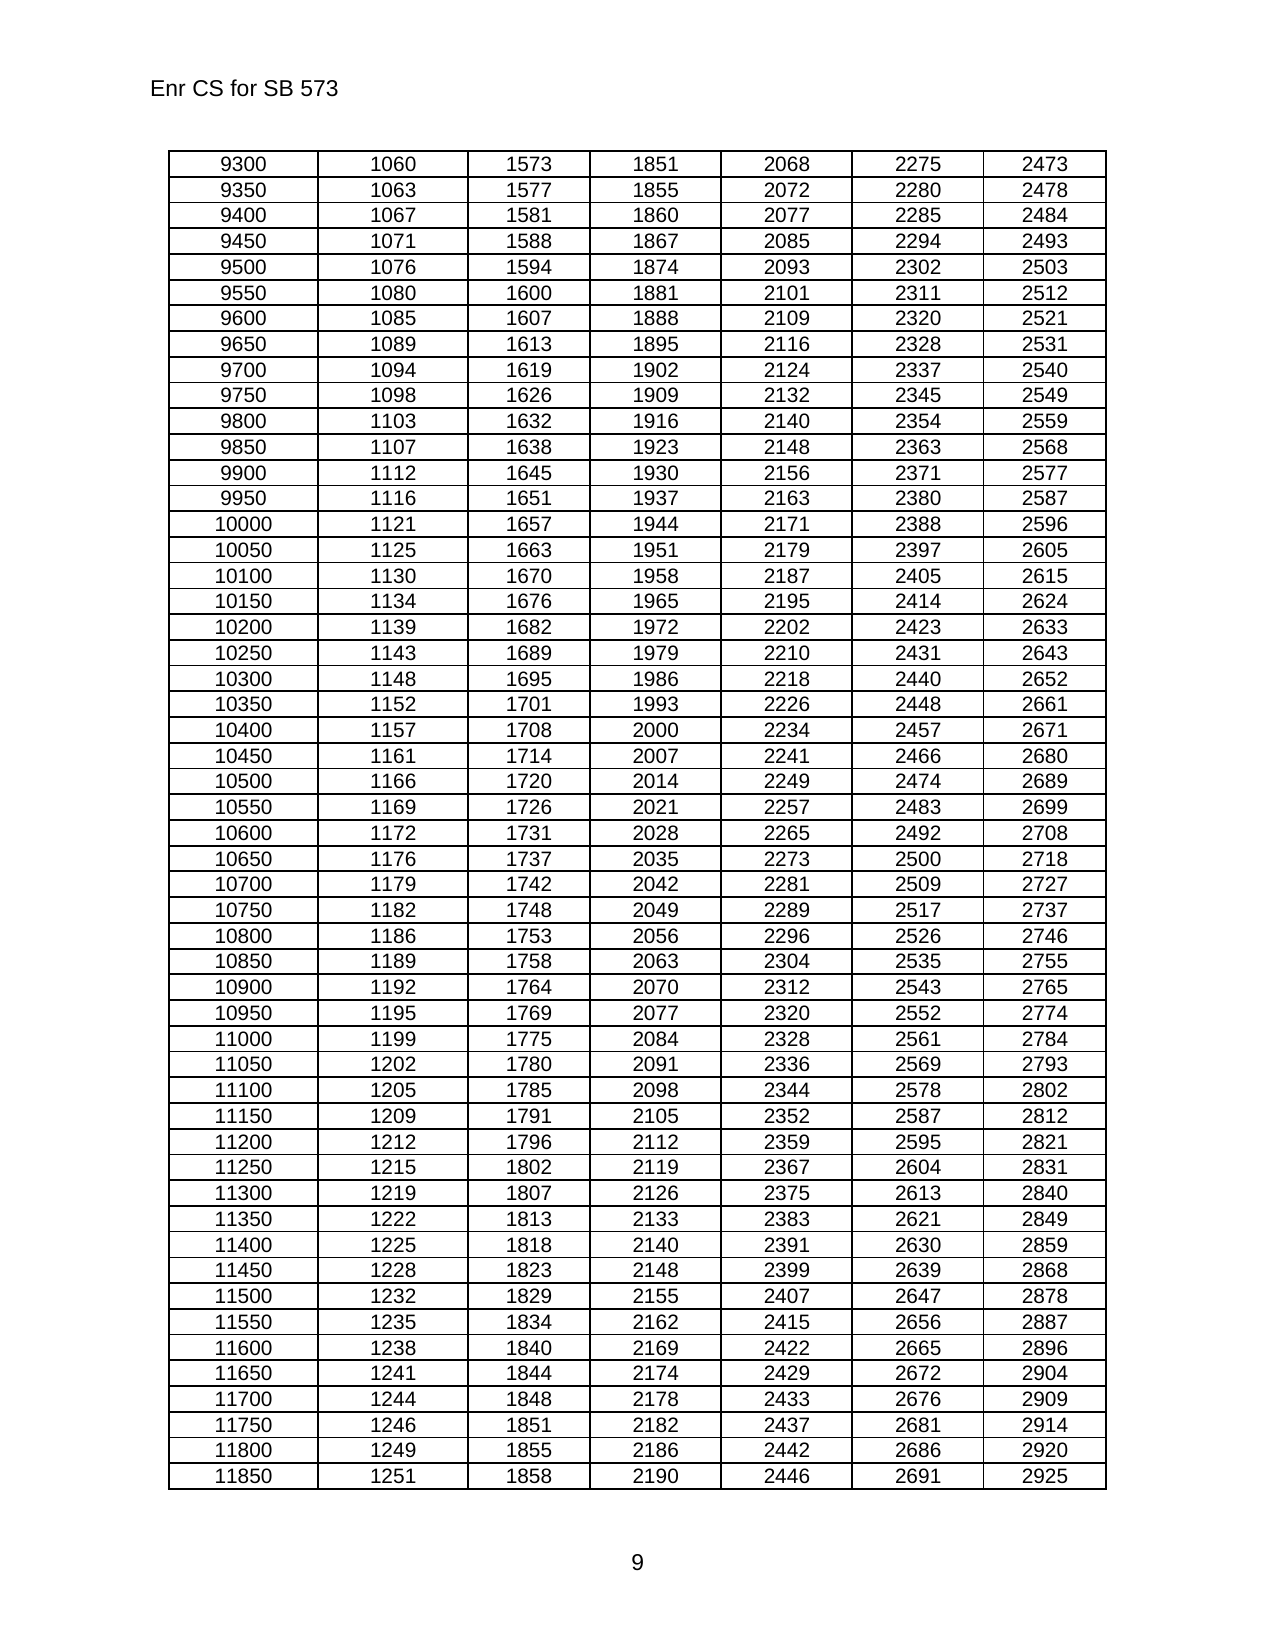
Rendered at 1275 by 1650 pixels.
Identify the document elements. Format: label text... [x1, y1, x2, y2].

table_cell 2422 [722, 1335, 851, 1359]
table_cell 1215 [319, 1155, 467, 1179]
table_cell 1202 [319, 1052, 467, 1076]
table_cell 2391 [722, 1232, 851, 1256]
table_cell 10150 [170, 589, 317, 613]
table_cell 2737 [984, 898, 1105, 922]
table_cell 2578 [853, 1078, 983, 1102]
table_cell 2840 [984, 1181, 1105, 1205]
table_cell 2512 [984, 281, 1105, 304]
table_cell 2755 [984, 950, 1105, 973]
table_cell 2119 [591, 1155, 720, 1179]
table_cell 1182 [319, 898, 467, 922]
table_cell 2812 [984, 1104, 1105, 1128]
table_cell 2049 [591, 898, 720, 922]
table_cell 1060 [319, 152, 467, 176]
table_cell 1951 [591, 538, 720, 562]
table_cell 2294 [853, 229, 983, 253]
table_cell 1701 [469, 692, 589, 716]
table_cell 10600 [170, 821, 317, 845]
table_cell 1742 [469, 872, 589, 896]
table_cell 1791 [469, 1104, 589, 1128]
table_cell 1858 [469, 1464, 589, 1488]
table_cell 1157 [319, 718, 467, 742]
table_cell 1112 [319, 461, 467, 484]
table_cell 1613 [469, 332, 589, 356]
table_cell 1965 [591, 589, 720, 613]
table_cell 1986 [591, 666, 720, 690]
table_cell 10950 [170, 1001, 317, 1025]
table_cell 2328 [722, 1027, 851, 1051]
table_cell 1071 [319, 229, 467, 253]
table_cell 1581 [469, 203, 589, 227]
table_cell 2007 [591, 744, 720, 767]
table_cell 2162 [591, 1310, 720, 1333]
table_cell 1855 [591, 178, 720, 201]
table_cell 1663 [469, 538, 589, 562]
table_cell 2587 [853, 1104, 983, 1128]
table_cell 1166 [319, 769, 467, 793]
table_cell 1067 [319, 203, 467, 227]
table_cell 2354 [853, 409, 983, 433]
table_cell 2493 [984, 229, 1105, 253]
table_cell 1161 [319, 744, 467, 767]
table_cell 2337 [853, 358, 983, 382]
table_cell 1785 [469, 1078, 589, 1102]
table_cell 2526 [853, 924, 983, 948]
table_cell 2517 [853, 898, 983, 922]
table_cell 9950 [170, 486, 317, 510]
table_cell 1753 [469, 924, 589, 948]
table_cell 1993 [591, 692, 720, 716]
table_cell 2605 [984, 538, 1105, 562]
table_cell 1573 [469, 152, 589, 176]
table_cell 1682 [469, 615, 589, 639]
table_cell 9400 [170, 203, 317, 227]
table_cell 11400 [170, 1232, 317, 1256]
table_cell 1212 [319, 1130, 467, 1153]
table_cell 11000 [170, 1027, 317, 1051]
table_cell 1169 [319, 795, 467, 819]
table_cell 1851 [469, 1413, 589, 1436]
table_cell 2169 [591, 1335, 720, 1359]
table_cell 2543 [853, 975, 983, 999]
table_cell 10850 [170, 950, 317, 973]
table_cell 2178 [591, 1387, 720, 1411]
table_cell 1195 [319, 1001, 467, 1025]
table_cell 11550 [170, 1310, 317, 1333]
table_cell 2375 [722, 1181, 851, 1205]
table_cell 1874 [591, 255, 720, 279]
table_cell 2186 [591, 1438, 720, 1462]
table_cell 1807 [469, 1181, 589, 1205]
table_cell 2156 [722, 461, 851, 484]
table_cell 11750 [170, 1413, 317, 1436]
table_cell 2311 [853, 281, 983, 304]
table_cell 2535 [853, 950, 983, 973]
table_cell 2363 [853, 435, 983, 459]
table_cell 2241 [722, 744, 851, 767]
table_cell 1714 [469, 744, 589, 767]
table_cell 1205 [319, 1078, 467, 1102]
table_cell 1840 [469, 1335, 589, 1359]
table_cell 1232 [319, 1284, 467, 1308]
table_cell 2383 [722, 1207, 851, 1231]
table_cell 2784 [984, 1027, 1105, 1051]
table_cell 2068 [722, 152, 851, 176]
table_cell 2568 [984, 435, 1105, 459]
table_cell 2320 [853, 306, 983, 330]
table_cell 2708 [984, 821, 1105, 845]
table_cell 2190 [591, 1464, 720, 1488]
table_cell 1937 [591, 486, 720, 510]
table_cell 11350 [170, 1207, 317, 1231]
table_cell 11650 [170, 1361, 317, 1385]
table_cell 2344 [722, 1078, 851, 1102]
table_cell 10300 [170, 666, 317, 690]
table_cell 1867 [591, 229, 720, 253]
table_cell 2849 [984, 1207, 1105, 1231]
table_cell 1958 [591, 563, 720, 587]
table_cell 1902 [591, 358, 720, 382]
table_cell 2155 [591, 1284, 720, 1308]
table_cell 1979 [591, 641, 720, 664]
table_cell 2367 [722, 1155, 851, 1179]
table_cell 1944 [591, 512, 720, 536]
table_cell 2473 [984, 152, 1105, 176]
table_cell 2647 [853, 1284, 983, 1308]
table_cell 11050 [170, 1052, 317, 1076]
table_cell 2621 [853, 1207, 983, 1231]
table_cell 2531 [984, 332, 1105, 356]
table_cell 2665 [853, 1335, 983, 1359]
table_cell 2457 [853, 718, 983, 742]
table_cell 2503 [984, 255, 1105, 279]
table_cell 2056 [591, 924, 720, 948]
table_cell 11600 [170, 1335, 317, 1359]
table_cell 1909 [591, 383, 720, 407]
table_cell 2109 [722, 306, 851, 330]
table_cell 2914 [984, 1413, 1105, 1436]
table_cell 2304 [722, 950, 851, 973]
table_cell 2920 [984, 1438, 1105, 1462]
table_cell 1148 [319, 666, 467, 690]
table_cell 2746 [984, 924, 1105, 948]
table_cell 2116 [722, 332, 851, 356]
table_cell 1246 [319, 1413, 467, 1436]
table_cell 1103 [319, 409, 467, 433]
table_cell 2676 [853, 1387, 983, 1411]
table_cell 1139 [319, 615, 467, 639]
table_cell 2042 [591, 872, 720, 896]
table_cell 2561 [853, 1027, 983, 1051]
table_cell 1813 [469, 1207, 589, 1231]
table_cell 2793 [984, 1052, 1105, 1076]
table_cell 10250 [170, 641, 317, 664]
table_cell 1775 [469, 1027, 589, 1051]
table_cell 10350 [170, 692, 317, 716]
table_cell 2132 [722, 383, 851, 407]
table_cell 1219 [319, 1181, 467, 1205]
table_cell 10400 [170, 718, 317, 742]
table_cell 2234 [722, 718, 851, 742]
table_cell 2474 [853, 769, 983, 793]
table_cell 1764 [469, 975, 589, 999]
table_cell 2596 [984, 512, 1105, 536]
table_cell 2492 [853, 821, 983, 845]
table_cell 1923 [591, 435, 720, 459]
table_cell 1192 [319, 975, 467, 999]
table_cell 1860 [591, 203, 720, 227]
table_cell 2105 [591, 1104, 720, 1128]
table_cell 11150 [170, 1104, 317, 1128]
table_cell 2063 [591, 950, 720, 973]
table_cell 1689 [469, 641, 589, 664]
table_cell 2483 [853, 795, 983, 819]
table_cell 2437 [722, 1413, 851, 1436]
table_cell 9750 [170, 383, 317, 407]
table_cell 1888 [591, 306, 720, 330]
table_cell 1895 [591, 332, 720, 356]
table_cell 1222 [319, 1207, 467, 1231]
table_cell 2559 [984, 409, 1105, 433]
table_cell 2148 [591, 1258, 720, 1282]
table_cell 2182 [591, 1413, 720, 1436]
table_cell 1594 [469, 255, 589, 279]
table_cell 2896 [984, 1335, 1105, 1359]
table_cell 1626 [469, 383, 589, 407]
table_cell 9650 [170, 332, 317, 356]
table_cell 11800 [170, 1438, 317, 1462]
table_cell 1244 [319, 1387, 467, 1411]
table_cell 2774 [984, 1001, 1105, 1025]
table_cell 2909 [984, 1387, 1105, 1411]
table_cell 1080 [319, 281, 467, 304]
table_cell 2126 [591, 1181, 720, 1205]
table_cell 2414 [853, 589, 983, 613]
table_cell 2124 [722, 358, 851, 382]
table_cell 2440 [853, 666, 983, 690]
table_cell 2195 [722, 589, 851, 613]
table_cell 2093 [722, 255, 851, 279]
table_cell 2509 [853, 872, 983, 896]
table_cell 2859 [984, 1232, 1105, 1256]
table_cell 2371 [853, 461, 983, 484]
table_cell 1619 [469, 358, 589, 382]
table_cell 11500 [170, 1284, 317, 1308]
table_cell 11300 [170, 1181, 317, 1205]
table_cell 10650 [170, 847, 317, 870]
table_cell 1085 [319, 306, 467, 330]
table_cell 1063 [319, 178, 467, 201]
table_cell 1130 [319, 563, 467, 587]
table_cell 2148 [722, 435, 851, 459]
table_cell 2257 [722, 795, 851, 819]
table_cell 9450 [170, 229, 317, 253]
table_cell 2478 [984, 178, 1105, 201]
table_cell 2077 [722, 203, 851, 227]
table_cell 2652 [984, 666, 1105, 690]
table_cell 2084 [591, 1027, 720, 1051]
table_cell 1125 [319, 538, 467, 562]
table_cell 2604 [853, 1155, 983, 1179]
table_cell 2466 [853, 744, 983, 767]
table_cell 1780 [469, 1052, 589, 1076]
table_cell 1796 [469, 1130, 589, 1153]
table_cell 1829 [469, 1284, 589, 1308]
table_cell 2388 [853, 512, 983, 536]
table_cell 2091 [591, 1052, 720, 1076]
table_cell 2521 [984, 306, 1105, 330]
table_cell 2273 [722, 847, 851, 870]
table_cell 1737 [469, 847, 589, 870]
table_cell 2624 [984, 589, 1105, 613]
table_cell 1098 [319, 383, 467, 407]
table_cell 2904 [984, 1361, 1105, 1385]
table_cell 1638 [469, 435, 589, 459]
table_cell 2415 [722, 1310, 851, 1333]
table_cell 2727 [984, 872, 1105, 896]
table_cell 2661 [984, 692, 1105, 716]
table_cell 2202 [722, 615, 851, 639]
table_cell 1916 [591, 409, 720, 433]
table_cell 2187 [722, 563, 851, 587]
table_cell 11850 [170, 1464, 317, 1488]
table_cell 10800 [170, 924, 317, 948]
table_cell 11100 [170, 1078, 317, 1102]
table_cell 2552 [853, 1001, 983, 1025]
table_cell 1179 [319, 872, 467, 896]
table_cell 2615 [984, 563, 1105, 587]
table_cell 1089 [319, 332, 467, 356]
table_cell 2680 [984, 744, 1105, 767]
table_cell 1172 [319, 821, 467, 845]
table_cell 11450 [170, 1258, 317, 1282]
table_cell 2405 [853, 563, 983, 587]
table_cell 2577 [984, 461, 1105, 484]
table_cell 2633 [984, 615, 1105, 639]
table_cell 2320 [722, 1001, 851, 1025]
table_cell 1708 [469, 718, 589, 742]
table_cell 10200 [170, 615, 317, 639]
table_cell 10000 [170, 512, 317, 536]
table_cell 2312 [722, 975, 851, 999]
table_cell 2484 [984, 203, 1105, 227]
table_cell 10700 [170, 872, 317, 896]
table_cell 1645 [469, 461, 589, 484]
table_cell 1676 [469, 589, 589, 613]
table_cell 2014 [591, 769, 720, 793]
table_cell 9900 [170, 461, 317, 484]
table_cell 2289 [722, 898, 851, 922]
table_cell 9550 [170, 281, 317, 304]
table_cell 2595 [853, 1130, 983, 1153]
table_cell 10450 [170, 744, 317, 767]
table_cell 2302 [853, 255, 983, 279]
table_cell 2077 [591, 1001, 720, 1025]
table_cell 1972 [591, 615, 720, 639]
table_cell 2328 [853, 332, 983, 356]
table_cell 2569 [853, 1052, 983, 1076]
table_cell 1116 [319, 486, 467, 510]
table_cell 10100 [170, 563, 317, 587]
table_cell 2656 [853, 1310, 983, 1333]
table_cell 2352 [722, 1104, 851, 1128]
table_cell 1199 [319, 1027, 467, 1051]
table_cell 1844 [469, 1361, 589, 1385]
table_cell 9300 [170, 152, 317, 176]
table_cell 2285 [853, 203, 983, 227]
table_cell 2431 [853, 641, 983, 664]
table_cell 2070 [591, 975, 720, 999]
table_cell 2540 [984, 358, 1105, 382]
table_cell 1209 [319, 1104, 467, 1128]
table_cell 2429 [722, 1361, 851, 1385]
table_cell 2549 [984, 383, 1105, 407]
table_cell 2448 [853, 692, 983, 716]
table_cell 2336 [722, 1052, 851, 1076]
table_cell 2112 [591, 1130, 720, 1153]
table_cell 1152 [319, 692, 467, 716]
table_cell 2925 [984, 1464, 1105, 1488]
table_cell 1651 [469, 486, 589, 510]
table_cell 2433 [722, 1387, 851, 1411]
table_cell 2133 [591, 1207, 720, 1231]
table_cell 1134 [319, 589, 467, 613]
table_cell 2821 [984, 1130, 1105, 1153]
table_cell 2174 [591, 1361, 720, 1385]
table_cell 1670 [469, 563, 589, 587]
table_cell 2397 [853, 538, 983, 562]
table_cell 2699 [984, 795, 1105, 819]
table_cell 1238 [319, 1335, 467, 1359]
table_cell 10550 [170, 795, 317, 819]
table_cell 1748 [469, 898, 589, 922]
table_cell 1143 [319, 641, 467, 664]
table_cell 10900 [170, 975, 317, 999]
table_cell 2265 [722, 821, 851, 845]
table_cell 2085 [722, 229, 851, 253]
table_cell 2407 [722, 1284, 851, 1308]
table_cell 1121 [319, 512, 467, 536]
table_cell 1225 [319, 1232, 467, 1256]
table_cell 1834 [469, 1310, 589, 1333]
table_cell 2423 [853, 615, 983, 639]
table_cell 2249 [722, 769, 851, 793]
table_cell 2681 [853, 1413, 983, 1436]
table_cell 2380 [853, 486, 983, 510]
table_cell 1176 [319, 847, 467, 870]
table_cell 2345 [853, 383, 983, 407]
table_cell 2500 [853, 847, 983, 870]
table_cell 1600 [469, 281, 589, 304]
table_cell 2399 [722, 1258, 851, 1282]
table_cell 10500 [170, 769, 317, 793]
table_cell 1228 [319, 1258, 467, 1282]
table_cell 2587 [984, 486, 1105, 510]
table_cell 2000 [591, 718, 720, 742]
table_cell 9500 [170, 255, 317, 279]
table_cell 2868 [984, 1258, 1105, 1282]
table_cell 1107 [319, 435, 467, 459]
table_cell 2671 [984, 718, 1105, 742]
table_cell 2689 [984, 769, 1105, 793]
table_cell 1607 [469, 306, 589, 330]
table_cell 1695 [469, 666, 589, 690]
table_cell 2878 [984, 1284, 1105, 1308]
table_cell 2296 [722, 924, 851, 948]
table_cell 2021 [591, 795, 720, 819]
table_cell 2686 [853, 1438, 983, 1462]
table_cell 2765 [984, 975, 1105, 999]
table_cell 2179 [722, 538, 851, 562]
table_cell 2140 [591, 1232, 720, 1256]
table_cell 2072 [722, 178, 851, 201]
table_cell 2639 [853, 1258, 983, 1282]
table_cell 2831 [984, 1155, 1105, 1179]
table_cell 10050 [170, 538, 317, 562]
table_cell 1851 [591, 152, 720, 176]
table_cell 11700 [170, 1387, 317, 1411]
table_cell 1657 [469, 512, 589, 536]
table_cell 1186 [319, 924, 467, 948]
table_cell 1251 [319, 1464, 467, 1488]
table_cell 1241 [319, 1361, 467, 1385]
table_cell 2101 [722, 281, 851, 304]
table_cell 1632 [469, 409, 589, 433]
table_cell 1720 [469, 769, 589, 793]
table_cell 2718 [984, 847, 1105, 870]
table_cell 2802 [984, 1078, 1105, 1102]
table_cell 2887 [984, 1310, 1105, 1333]
table_cell 1189 [319, 950, 467, 973]
table_cell 2140 [722, 409, 851, 433]
table_cell 1588 [469, 229, 589, 253]
table_cell 1802 [469, 1155, 589, 1179]
table_cell 2226 [722, 692, 851, 716]
table_cell 2630 [853, 1232, 983, 1256]
table_cell 1758 [469, 950, 589, 973]
table_cell 2218 [722, 666, 851, 690]
table_cell 9850 [170, 435, 317, 459]
table_cell 2210 [722, 641, 851, 664]
table_cell 1076 [319, 255, 467, 279]
table_cell 1577 [469, 178, 589, 201]
table_cell 2281 [722, 872, 851, 896]
table_cell 2275 [853, 152, 983, 176]
table_cell 2446 [722, 1464, 851, 1488]
table_cell 2035 [591, 847, 720, 870]
table_cell 1769 [469, 1001, 589, 1025]
table_cell 1930 [591, 461, 720, 484]
table_cell 2672 [853, 1361, 983, 1385]
table_cell 10750 [170, 898, 317, 922]
table_cell 9600 [170, 306, 317, 330]
table_cell 2643 [984, 641, 1105, 664]
table_cell 1235 [319, 1310, 467, 1333]
table_cell 9800 [170, 409, 317, 433]
table_cell 1094 [319, 358, 467, 382]
table_cell 9350 [170, 178, 317, 201]
table_cell 11250 [170, 1155, 317, 1179]
table_cell 2163 [722, 486, 851, 510]
table_cell 2691 [853, 1464, 983, 1488]
table_cell 1818 [469, 1232, 589, 1256]
table_cell 2098 [591, 1078, 720, 1102]
table_cell 1881 [591, 281, 720, 304]
table_cell 2442 [722, 1438, 851, 1462]
table_cell 11200 [170, 1130, 317, 1153]
table_cell 1726 [469, 795, 589, 819]
table_cell 2171 [722, 512, 851, 536]
table_cell 1855 [469, 1438, 589, 1462]
table_cell 1848 [469, 1387, 589, 1411]
table_cell 1249 [319, 1438, 467, 1462]
table_cell 1731 [469, 821, 589, 845]
table_cell 2028 [591, 821, 720, 845]
table_cell 2359 [722, 1130, 851, 1153]
table_cell 2280 [853, 178, 983, 201]
table_cell 9700 [170, 358, 317, 382]
table_cell 1823 [469, 1258, 589, 1282]
table_cell 2613 [853, 1181, 983, 1205]
